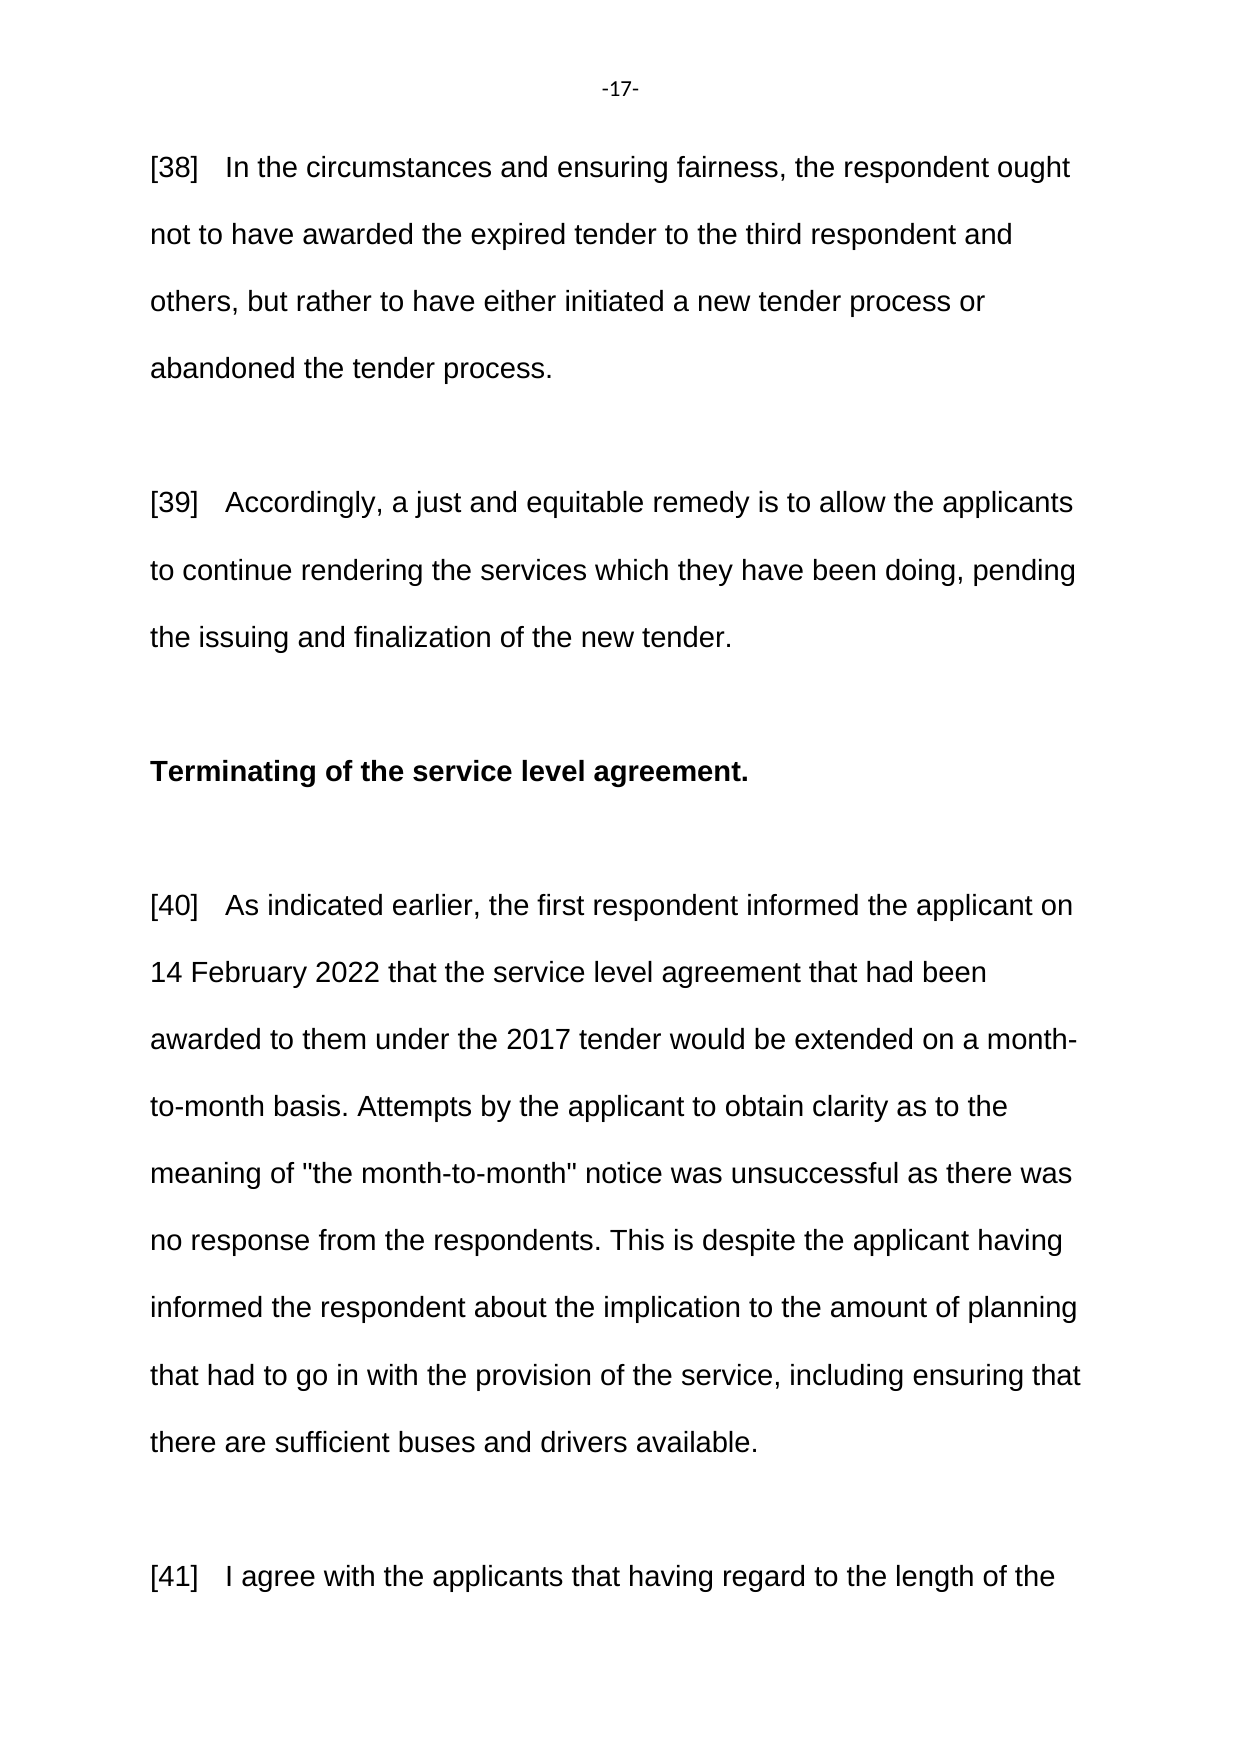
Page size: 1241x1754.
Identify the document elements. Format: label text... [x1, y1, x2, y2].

list As indicated earlier, the first respondent informed the applicant on 14 February 2022 that the service level agreement that had been awarded to them under the 2017 tender would be extended on a month-to-month basis. Attempts by the applicant to obtain clarity as to the meaning of "the month-to-month" notice was unsuccessful as there was no response from the respondents. This is despite the applicant having informed the respondent about the implication to the amount of planning that had to go in with the provision of the service, including ensuring that there are sufficient buses and drivers available. [150, 888, 1090, 1458]
list In the circumstances and ensuring fairness, the respondent ought not to have awarded the expired tender to the third respondent and others, but rather to have either initiated a new tender process or abandoned the tender process. [150, 150, 1090, 385]
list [150, 1559, 1090, 1592]
list Accordingly, a just and equitable remedy is to allow the applicants to continue rendering the services which they have been doing, pending the issuing and finalization of the new tender. [150, 485, 1090, 653]
list Terminating of the service level agreement. [150, 754, 1090, 787]
